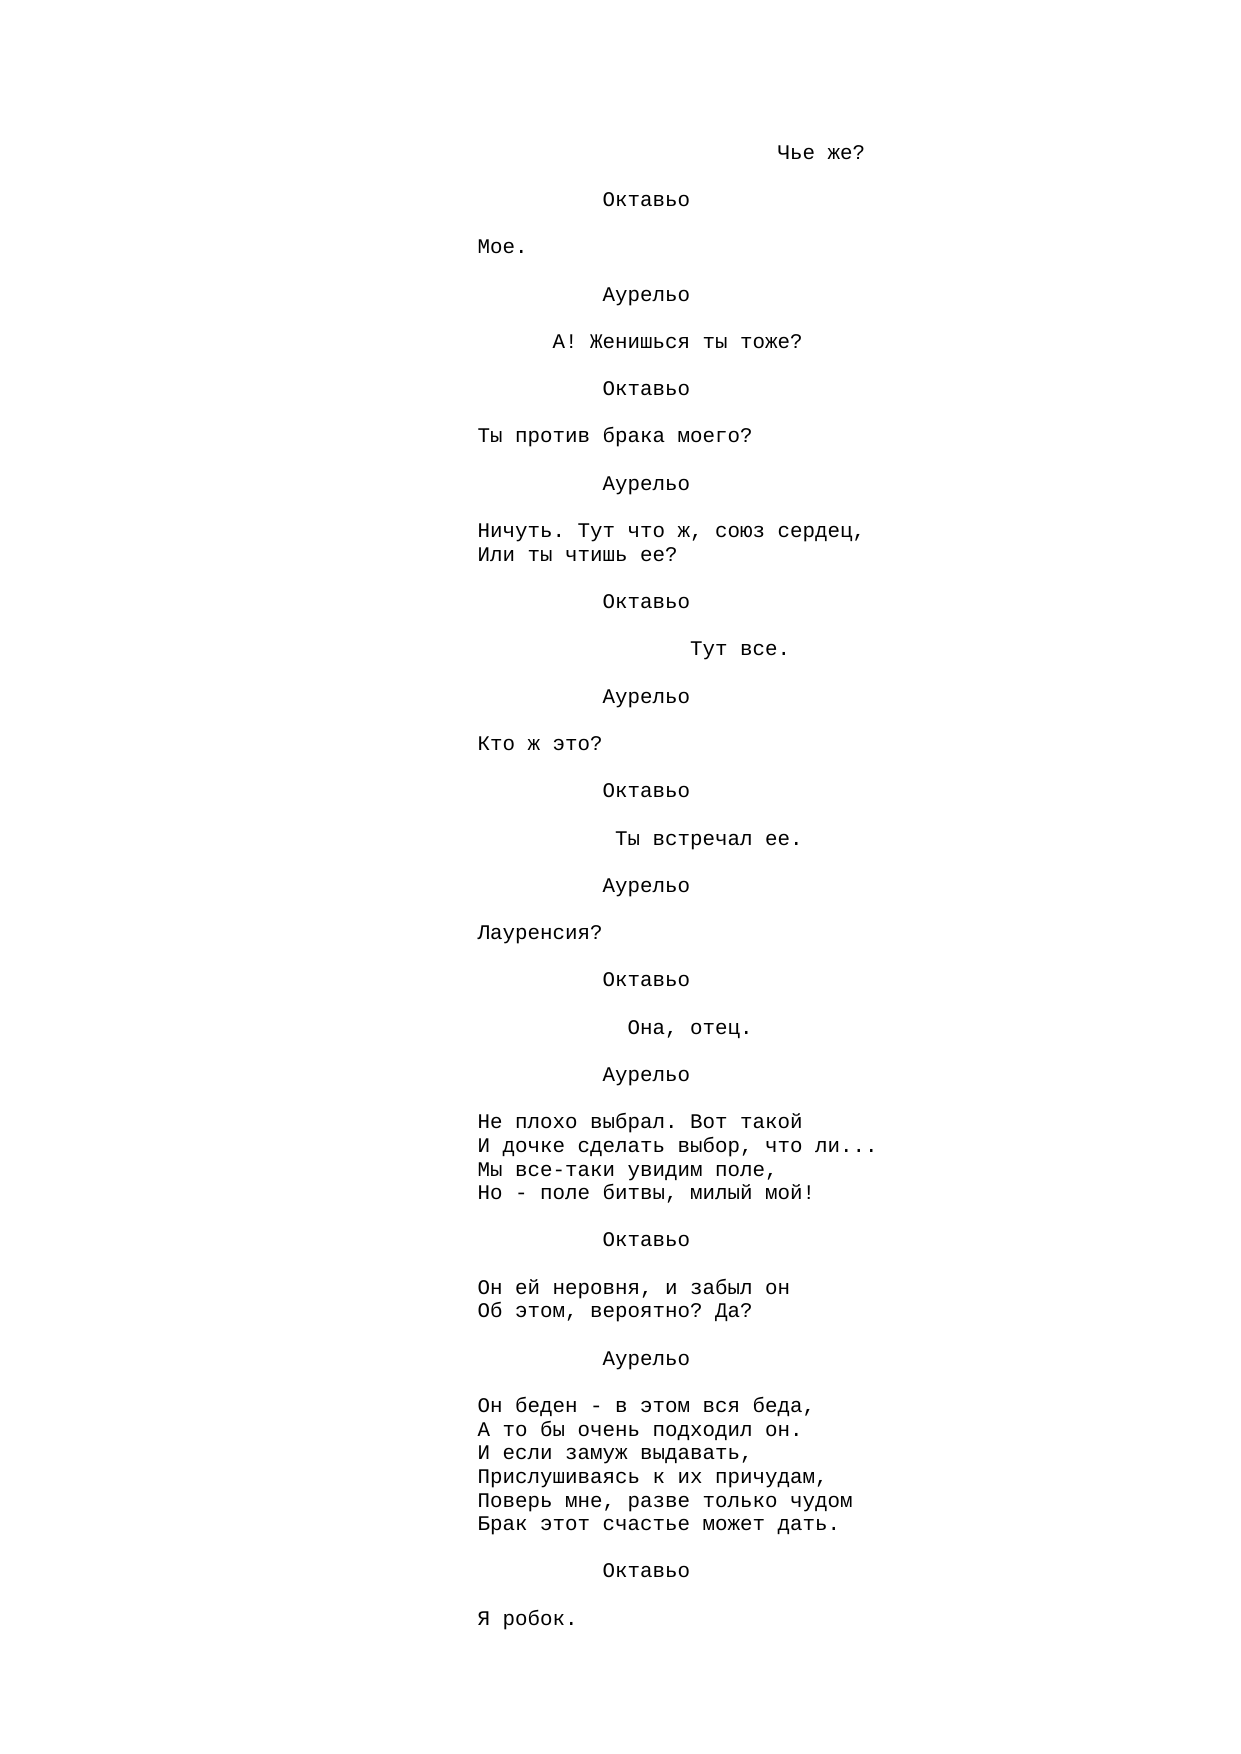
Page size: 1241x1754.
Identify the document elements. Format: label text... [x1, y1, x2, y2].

text Он беден - в этом вся беда, [177, 1395, 1152, 1419]
text Мое. [177, 236, 1152, 260]
text Ничуть. Тут что ж, союз сердец, [177, 520, 1152, 544]
text Кто ж это? [177, 733, 1152, 757]
text Ауpeльо [177, 686, 1152, 709]
text Но - поле битвы, милый мой! [177, 1182, 1152, 1206]
text Октавьо [177, 1561, 1152, 1584]
text Октавьо [177, 780, 1152, 804]
text Он ей неровня, и забыл он [177, 1277, 1152, 1300]
text Октавьо [177, 969, 1152, 993]
text Мы все-таки увидим поле, [177, 1158, 1152, 1182]
text А! Женишься ты тоже? [177, 331, 1152, 354]
text Чье же? [177, 142, 1152, 165]
text Ауpeльо [177, 875, 1152, 898]
text Поверь мне, разве только чудом [177, 1489, 1152, 1513]
text Ауpeльо [177, 1348, 1152, 1371]
text Октавьо [177, 189, 1152, 213]
text Я робок. [177, 1608, 1152, 1631]
text Тут все. [177, 638, 1152, 662]
text Ты встречал ее. [177, 827, 1152, 851]
text Или ты чтишь ее? [177, 544, 1152, 567]
text Ауpeльо [177, 473, 1152, 496]
text Брак этот счастье может дать. [177, 1513, 1152, 1537]
text А то бы очень подходил он. [177, 1419, 1152, 1442]
text Октавьо [177, 1229, 1152, 1253]
text Октавьо [177, 591, 1152, 615]
text Об этом, вероятно? Да? [177, 1300, 1152, 1324]
text Ауpeльо [177, 284, 1152, 307]
text Октавьо [177, 378, 1152, 402]
text Не плохо выбрал. Вот такой [177, 1111, 1152, 1135]
text Лауренсия? [177, 922, 1152, 946]
text Она, отец. [177, 1017, 1152, 1040]
text Ауpeльо [177, 1064, 1152, 1088]
text Прислушиваясь к их причудам, [177, 1466, 1152, 1489]
text И если замуж выдавать, [177, 1442, 1152, 1466]
text Ты против брака моего? [177, 426, 1152, 449]
text И дочке сделать выбор, что ли... [177, 1135, 1152, 1158]
